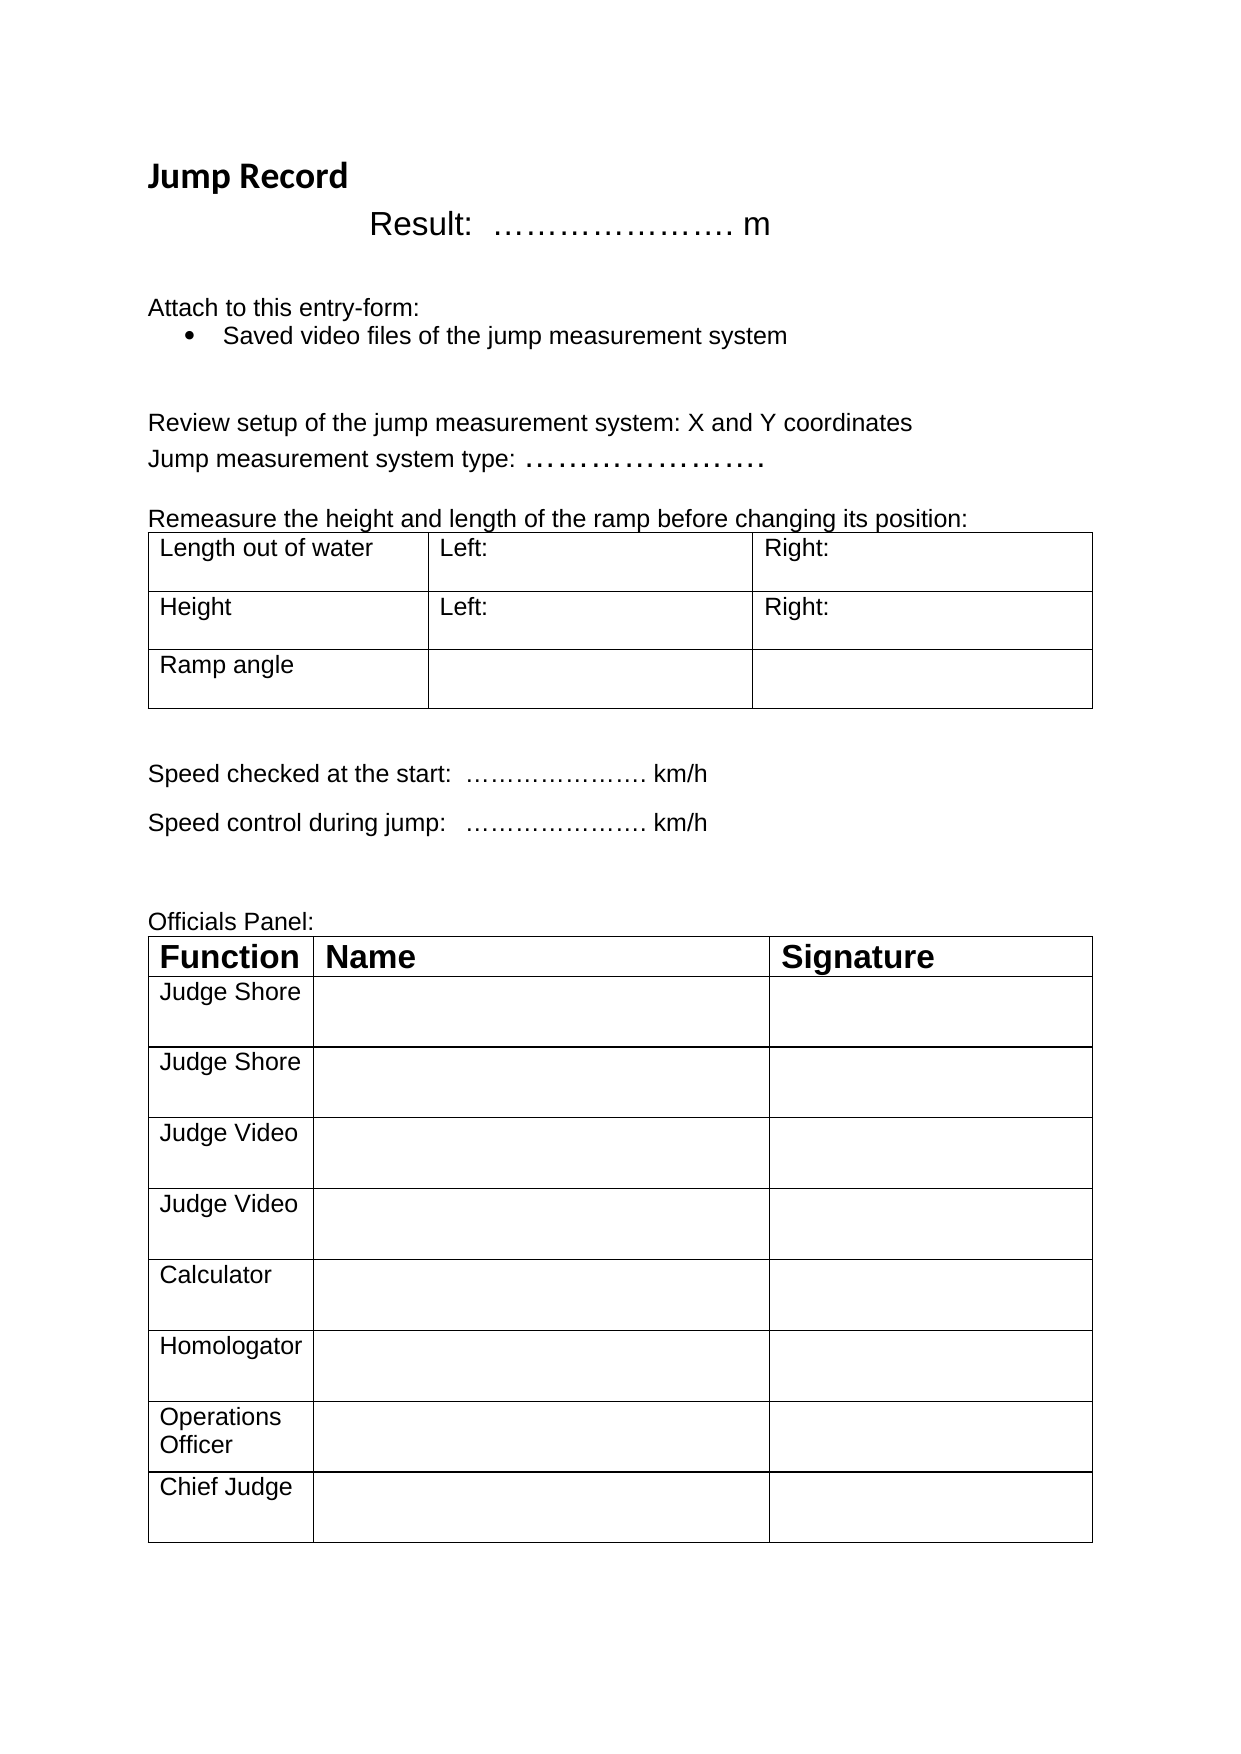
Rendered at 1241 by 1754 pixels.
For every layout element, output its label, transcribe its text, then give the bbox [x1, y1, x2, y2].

table_cell [770, 1473, 1092, 1542]
subtitle Jump Record [148, 152, 1093, 198]
table_cell [770, 1402, 1092, 1471]
table_cell [314, 1048, 769, 1117]
table_header Length out of water [149, 533, 428, 591]
table_cell [770, 1331, 1092, 1401]
table_cell [770, 1118, 1092, 1188]
table_header Function [149, 937, 313, 976]
table_cell Operations Officer [149, 1402, 313, 1471]
table_cell [770, 1048, 1092, 1117]
text Remeasure the height and length of the ramp before changing its position: [148, 503, 1093, 532]
table_cell Height [149, 592, 428, 649]
table_cell Judge Video [149, 1118, 313, 1188]
text Speed control during jump: …………………. km/h [148, 808, 1093, 837]
table_cell Right: [753, 592, 1092, 649]
table_header Right: [753, 533, 1092, 591]
table_cell [429, 650, 752, 708]
table_cell [314, 1331, 769, 1401]
table_cell [770, 1260, 1092, 1330]
table_cell Ramp angle [149, 650, 428, 708]
table_cell Judge Video [149, 1189, 313, 1259]
table_cell Judge Shore [149, 1048, 313, 1117]
table_cell Calculator [149, 1260, 313, 1330]
text Attach to this entry-form: [148, 292, 1093, 321]
text Jump measurement system type: …………………. [148, 436, 1093, 475]
table_cell [314, 1473, 769, 1542]
text Result: …………………. m [295, 204, 1093, 243]
table_cell [770, 977, 1092, 1046]
table_header Signature [770, 937, 1092, 976]
table_cell Chief Judge [149, 1473, 313, 1542]
table_header Left: [429, 533, 752, 591]
table_cell [753, 650, 1092, 708]
table_cell [770, 1189, 1092, 1259]
text Officials Panel: [148, 907, 1093, 936]
table_header Name [314, 937, 769, 976]
list Saved video files of the jump measurement system [185, 321, 1093, 350]
table_cell Homologator [149, 1331, 313, 1401]
table_cell [314, 1260, 769, 1330]
table_cell Judge Shore [149, 977, 313, 1046]
table_cell [314, 977, 769, 1046]
table_cell [314, 1402, 769, 1471]
table_cell Left: [429, 592, 752, 649]
table_cell [314, 1189, 769, 1259]
text Speed checked at the start: …………………. km/h [148, 758, 1093, 787]
table_cell [314, 1118, 769, 1188]
text Review setup of the jump measurement system: X and Y coordinates [148, 408, 1093, 436]
